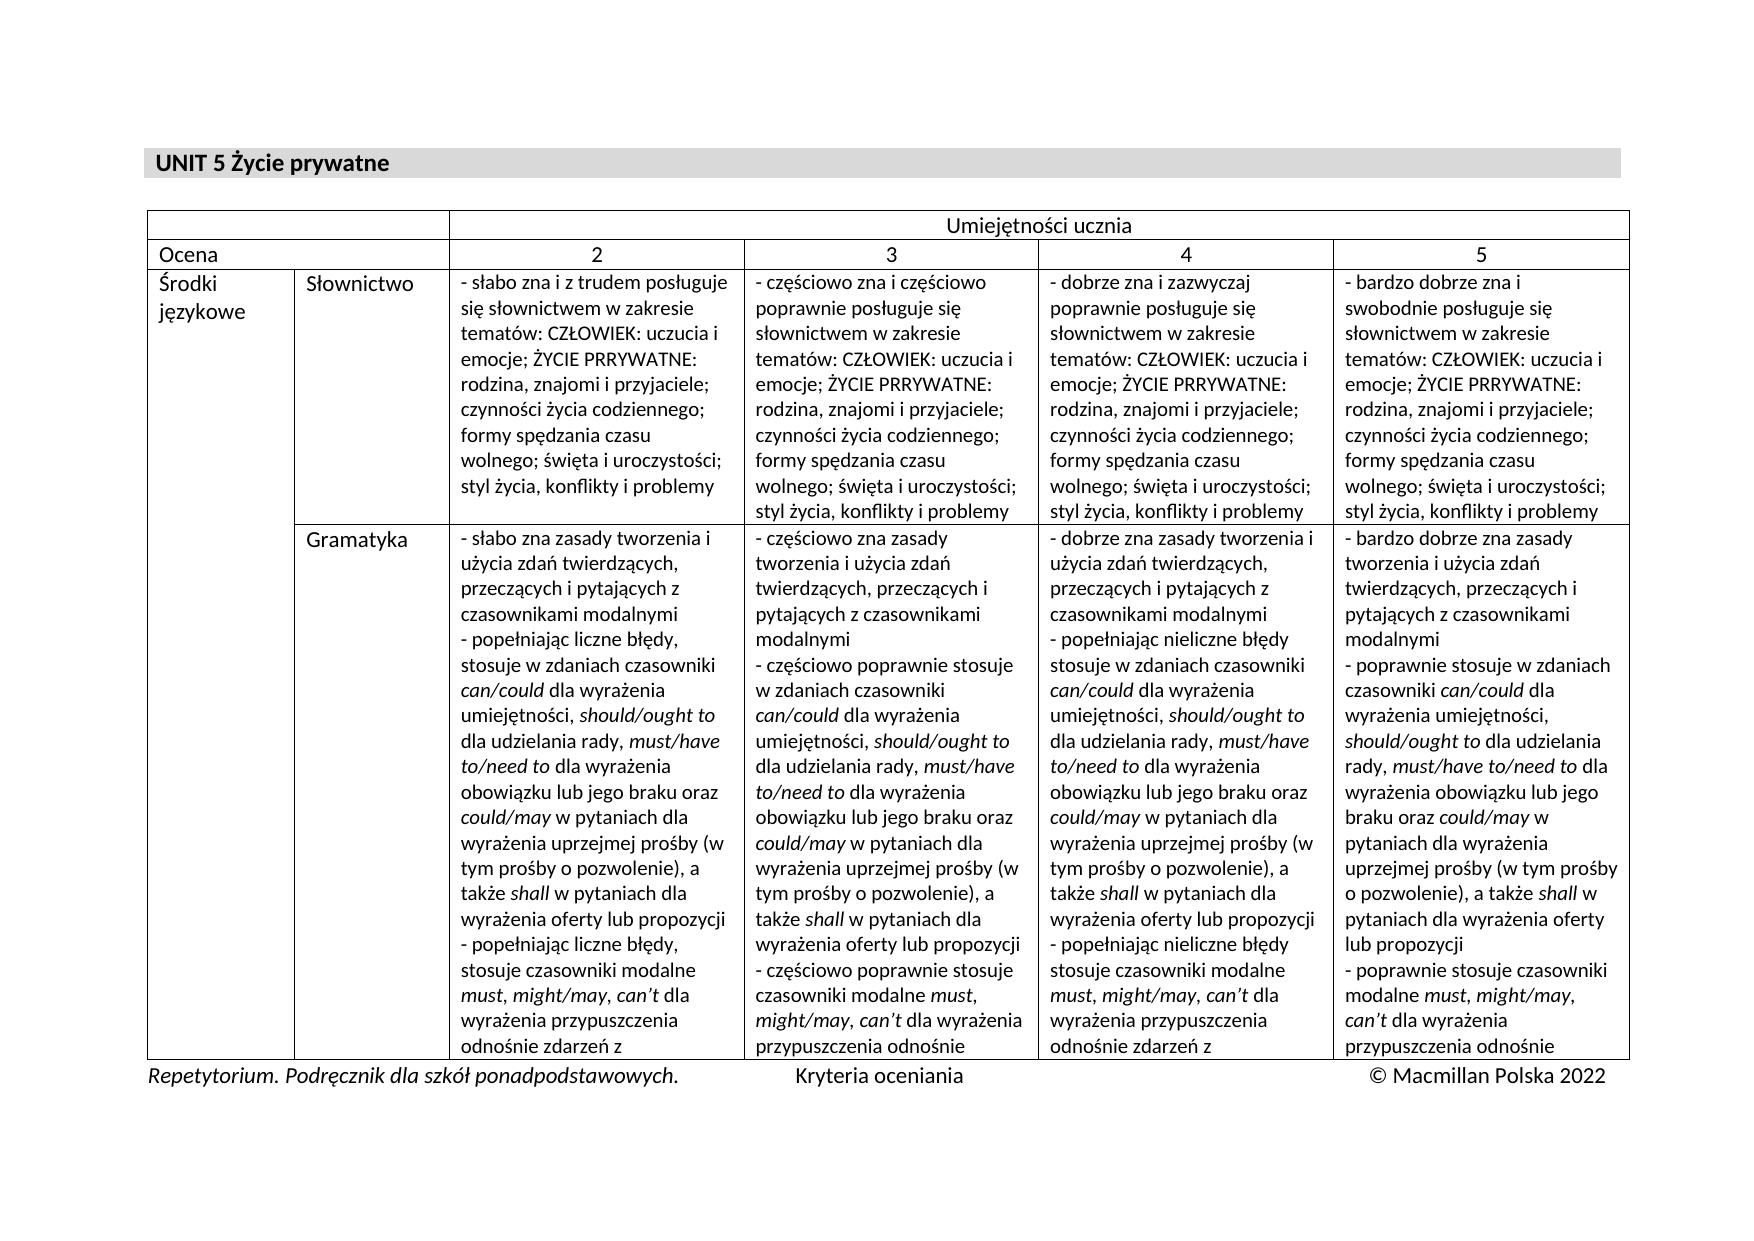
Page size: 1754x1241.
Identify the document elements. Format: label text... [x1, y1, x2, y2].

table_cell - słabo zna i z trudem posługuje się słownictwem w zakresie tematów: CZŁOWIEK: uczucia i emocje; ŻYCIE PRRYWATNE: rodzina, znajomi i przyjaciele; czynności życia codziennego; formy spędzania czasu wolnego; święta i uroczystości; styl życia, konflikty i problemy [450, 270, 744, 524]
table_cell Słownictwo [295, 270, 449, 524]
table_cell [745, 525, 1038, 1058]
table_header Umiejętności ucznia [450, 211, 1629, 239]
table_cell Gramatyka [295, 525, 449, 1058]
table_cell Ocena [148, 240, 449, 268]
table_cell Środki językowe [148, 270, 294, 1058]
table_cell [450, 525, 744, 1058]
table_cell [1039, 525, 1333, 1058]
table_cell 4 [1039, 240, 1333, 268]
table_cell 2 [450, 240, 744, 268]
table_cell 3 [745, 240, 1038, 268]
table_cell - częściowo zna i częściowo poprawnie posługuje się słownictwem w zakresie tematów: CZŁOWIEK: uczucia i emocje; ŻYCIE PRRYWATNE: rodzina, znajomi i przyjaciele; czynności życia codziennego; formy spędzania czasu wolnego; święta i uroczystości; styl życia, konflikty i problemy [745, 270, 1038, 524]
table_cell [1334, 525, 1629, 1058]
table_header UNIT 5 Życie prywatne [144, 148, 1621, 178]
table_header [148, 211, 449, 239]
table_cell - bardzo dobrze zna i swobodnie posługuje się słownictwem w zakresie tematów: CZŁOWIEK: uczucia i emocje; ŻYCIE PRRYWATNE: rodzina, znajomi i przyjaciele; czynności życia codziennego; formy spędzania czasu wolnego; święta i uroczystości; styl życia, konflikty i problemy [1334, 270, 1629, 524]
table_cell 5 [1334, 240, 1629, 268]
table_cell - dobrze zna i zazwyczaj poprawnie posługuje się słownictwem w zakresie tematów: CZŁOWIEK: uczucia i emocje; ŻYCIE PRRYWATNE: rodzina, znajomi i przyjaciele; czynności życia codziennego; formy spędzania czasu wolnego; święta i uroczystości; styl życia, konflikty i problemy [1039, 270, 1333, 524]
